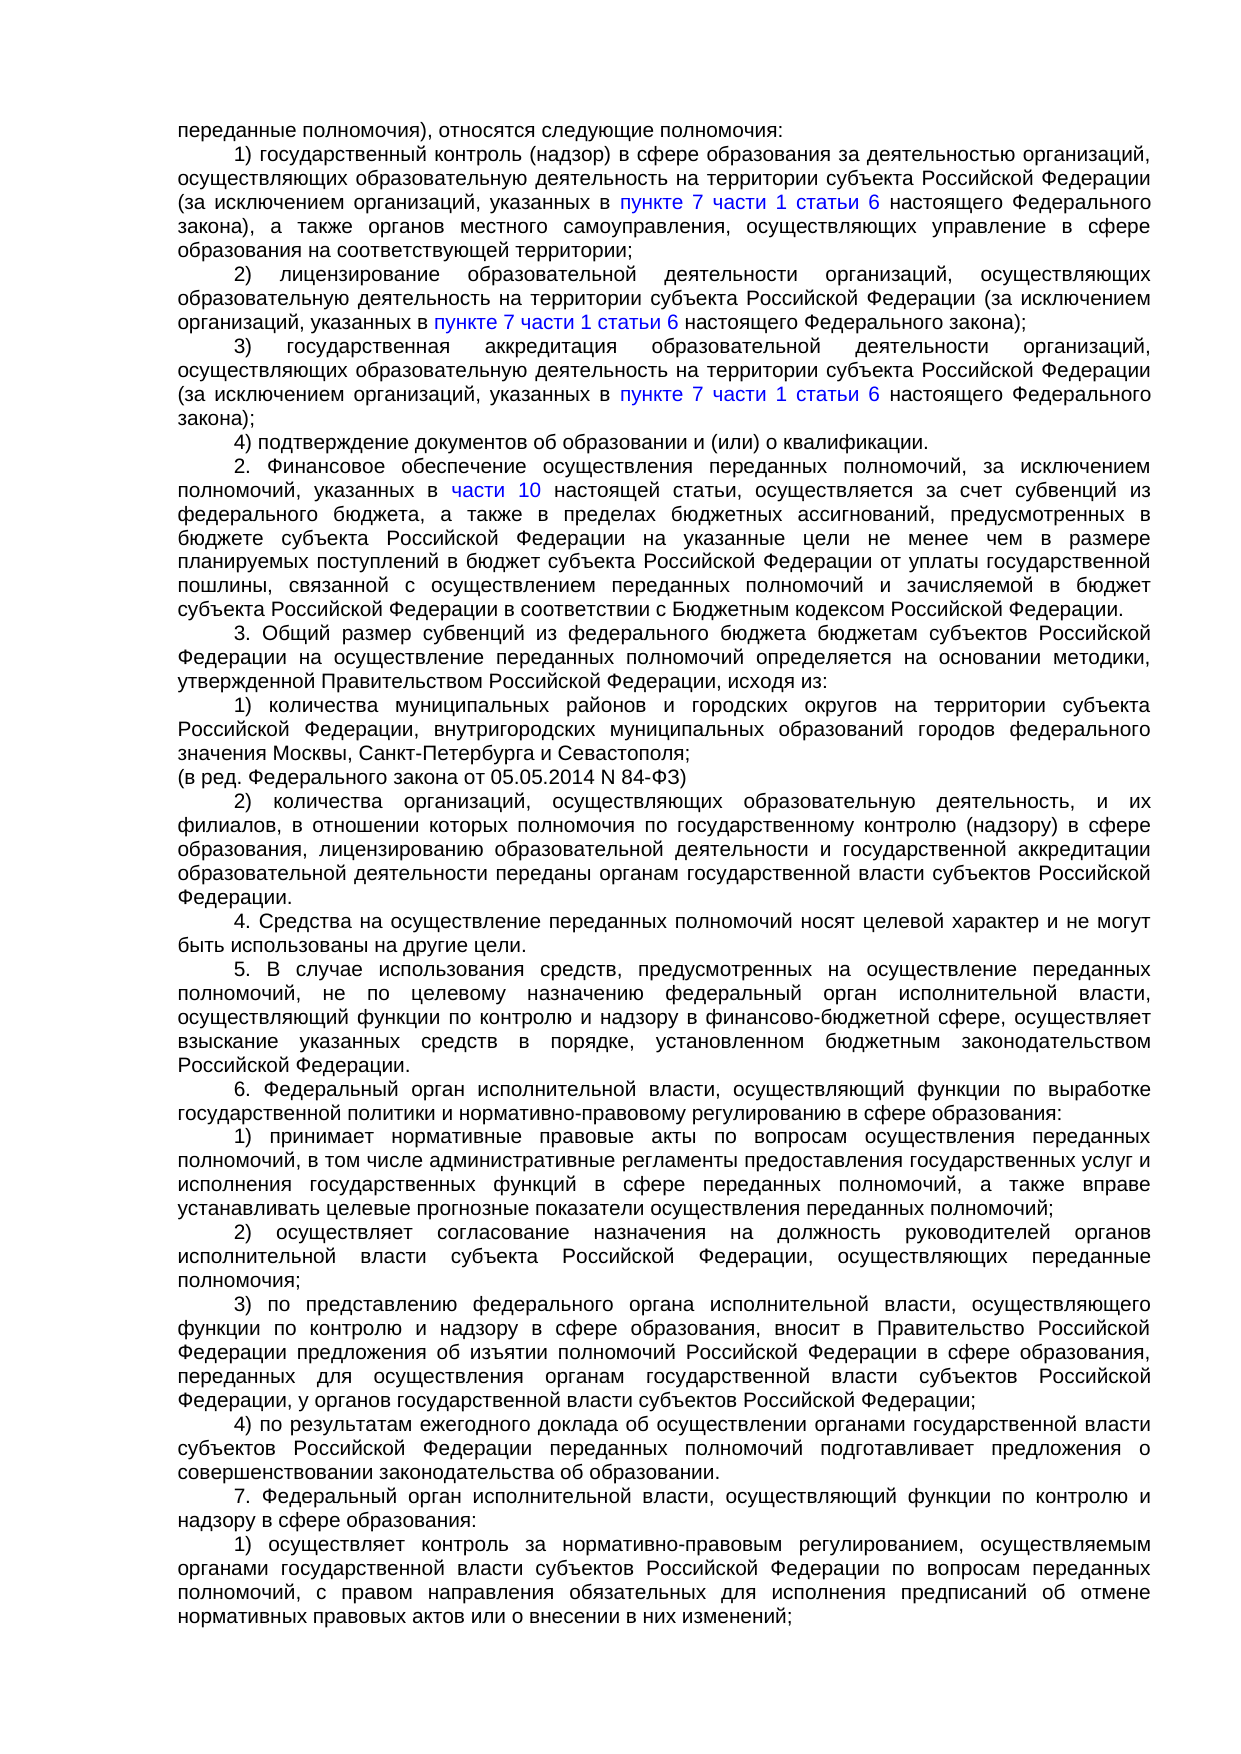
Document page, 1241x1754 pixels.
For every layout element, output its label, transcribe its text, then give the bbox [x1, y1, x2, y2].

text 1) принимает нормативные правовые акты по вопросам осуществления переданных полномочий, в том числе административные регламенты предоставления государственных услуг и исполнения государственных функций в сфере переданных полномочий, а также вправе устанавливать целевые прогнозные показатели осуществления переданных полномочий; [177, 1124, 1152, 1220]
text (в ред. Федерального закона от 05.05.2014 N 84-ФЗ) [177, 765, 1152, 789]
text 3. Общий размер субвенций из федерального бюджета бюджетам субъектов Российской Федерации на осуществление переданных полномочий определяется на основании методики, утвержденной Правительством Российской Федерации, исходя из: [177, 621, 1152, 693]
text 4) по результатам ежегодного доклада об осуществлении органами государственной власти субъектов Российской Федерации переданных полномочий подготавливает предложения о совершенствовании законодательства об образовании. [177, 1412, 1152, 1484]
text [177, 118, 1152, 142]
text 4. Средства на осуществление переданных полномочий носят целевой характер и не могут быть использованы на другие цели. [177, 909, 1152, 957]
text 1) количества муниципальных районов и городских округов на территории субъекта Российской Федерации, внутригородских муниципальных образований городов федерального значения Москвы, Санкт-Петербурга и Севастополя; [177, 693, 1152, 765]
text 2) лицензирование образовательной деятельности организаций, осуществляющих образовательную деятельность на территории субъекта Российской Федерации (за исключением организаций, указанных в пункте 7 части 1 статьи 6 настоящего Федерального закона); [177, 262, 1152, 334]
text 1) осуществляет контроль за нормативно-правовым регулированием, осуществляемым органами государственной власти субъектов Российской Федерации по вопросам переданных полномочий, с правом направления обязательных для исполнения предписаний об отмене нормативных правовых актов или о внесении в них изменений; [177, 1532, 1152, 1627]
text 7. Федеральный орган исполнительной власти, осуществляющий функции по контролю и надзору в сфере образования: [177, 1484, 1152, 1532]
text 5. В случае использования средств, предусмотренных на осуществление переданных полномочий, не по целевому назначению федеральный орган исполнительной власти, осуществляющий функции по контролю и надзору в финансово-бюджетной сфере, осуществляет взыскание указанных средств в порядке, установленном бюджетным законодательством Российской Федерации. [177, 957, 1152, 1076]
text 3) государственная аккредитация образовательной деятельности организаций, осуществляющих образовательную деятельность на территории субъекта Российской Федерации (за исключением организаций, указанных в пункте 7 части 1 статьи 6 настоящего Федерального закона); [177, 334, 1152, 429]
text 2) осуществляет согласование назначения на должность руководителей органов исполнительной власти субъекта Российской Федерации, осуществляющих переданные полномочия; [177, 1220, 1152, 1292]
text 6. Федеральный орган исполнительной власти, осуществляющий функции по выработке государственной политики и нормативно-правовому регулированию в сфере образования: [177, 1076, 1152, 1124]
text 1) государственный контроль (надзор) в сфере образования за деятельностью организаций, осуществляющих образовательную деятельность на территории субъекта Российской Федерации (за исключением организаций, указанных в пункте 7 части 1 статьи 6 настоящего Федерального закона), а также органов местного самоуправления, осуществляющих управление в сфере образования на соответствующей территории; [177, 142, 1152, 262]
text 4) подтверждение документов об образовании и (или) о квалификации. [177, 429, 1152, 453]
text 3) по представлению федерального органа исполнительной власти, осуществляющего функции по контролю и надзору в сфере образования, вносит в Правительство Российской Федерации предложения об изъятии полномочий Российской Федерации в сфере образования, переданных для осуществления органам государственной власти субъектов Российской Федерации, у органов государственной власти субъектов Российской Федерации; [177, 1292, 1152, 1412]
text 2) количества организаций, осуществляющих образовательную деятельность, и их филиалов, в отношении которых полномочия по государственному контролю (надзору) в сфере образования, лицензированию образовательной деятельности и государственной аккредитации образовательной деятельности переданы органам государственной власти субъектов Российской Федерации. [177, 789, 1152, 909]
text 2. Финансовое обеспечение осуществления переданных полномочий, за исключением полномочий, указанных в части 10 настоящей статьи, осуществляется за счет субвенций из федерального бюджета, а также в пределах бюджетных ассигнований, предусмотренных в бюджете субъекта Российской Федерации на указанные цели не менее чем в размере планируемых поступлений в бюджет субъекта Российской Федерации от уплаты государственной пошлины, связанной с осуществлением переданных полномочий и зачисляемой в бюджет субъекта Российской Федерации в соответствии с Бюджетным кодексом Российской Федерации. [177, 453, 1152, 621]
